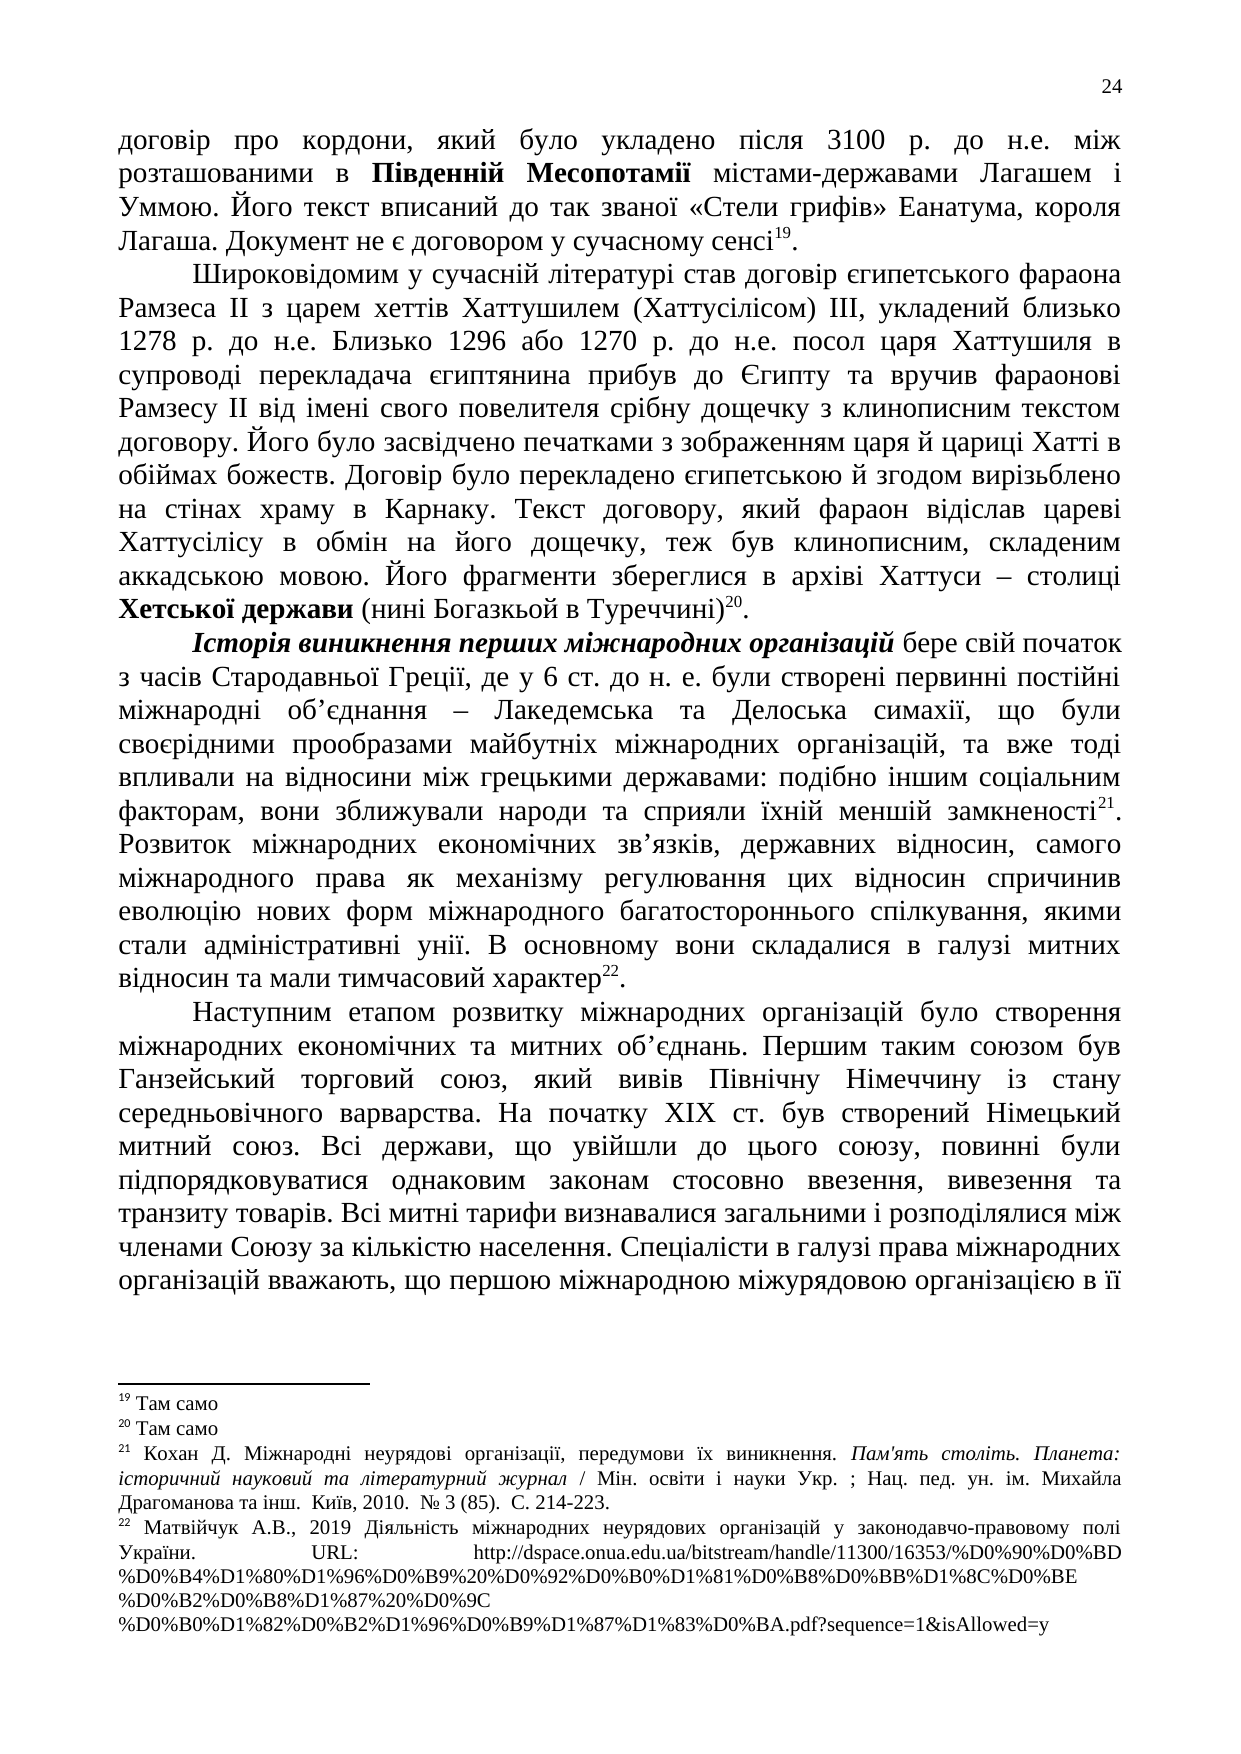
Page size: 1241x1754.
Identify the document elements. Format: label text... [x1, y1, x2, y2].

text Історія виникнення перших міжнародних організацій бере свій початок з часів Стародавньої Греції, де у 6 ст. до н. е. були створені первинні постійні міжнародні об’єднання – Лакедемська та Делоська симахії, що були своєрідними прообразами майбутніх міжнародних організацій, та вже тоді впливали на відносини між грецькими державами: подібно іншим соціальним факторам, вони зближували народи та сприяли їхній меншій замкненості. Розвиток міжнародних економічних зв’язків, державних відносин, самого міжнародного права як механізму регулювання цих відносин спричинив еволюцію нових форм міжнародного багатостороннього спілкування, якими стали адміністративні унії. В основному вони складалися в галузі митних відносин та мали тимчасовий характер. [118, 625, 1122, 994]
list Широковідомим у сучасній літературі став договір єгипетського фараона Рамзеса II з царем хеттів Хаттушилем (Хаттусілісом) III, укладений близько 1278 р. до н.е. Близько 1296 або 1270 р. до н.е. посол царя Хаттушиля в супроводі перекладача єгиптянина прибув до Єгипту та вручив фараонові Рамзесу II від імені свого повелителя срібну дощечку з клинописним текстом договору. Його було засвідчено печатками з зображенням царя й цариці Хатті в обіймах божеств. Договір було перекладено єгипетською й згодом вирізьблено на стінах храму в Карнаку. Текст договору, який фараон відіслав цареві Хаттусілісу в обмін на його дощечку, теж був клинописним, складеним аккадською мовою. Його фрагменти збереглися в архіві Хаттуси – столиці Хетської держави (нині Богазкьой в Туреччині). [118, 256, 1122, 625]
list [118, 122, 1122, 256]
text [118, 994, 1122, 1296]
